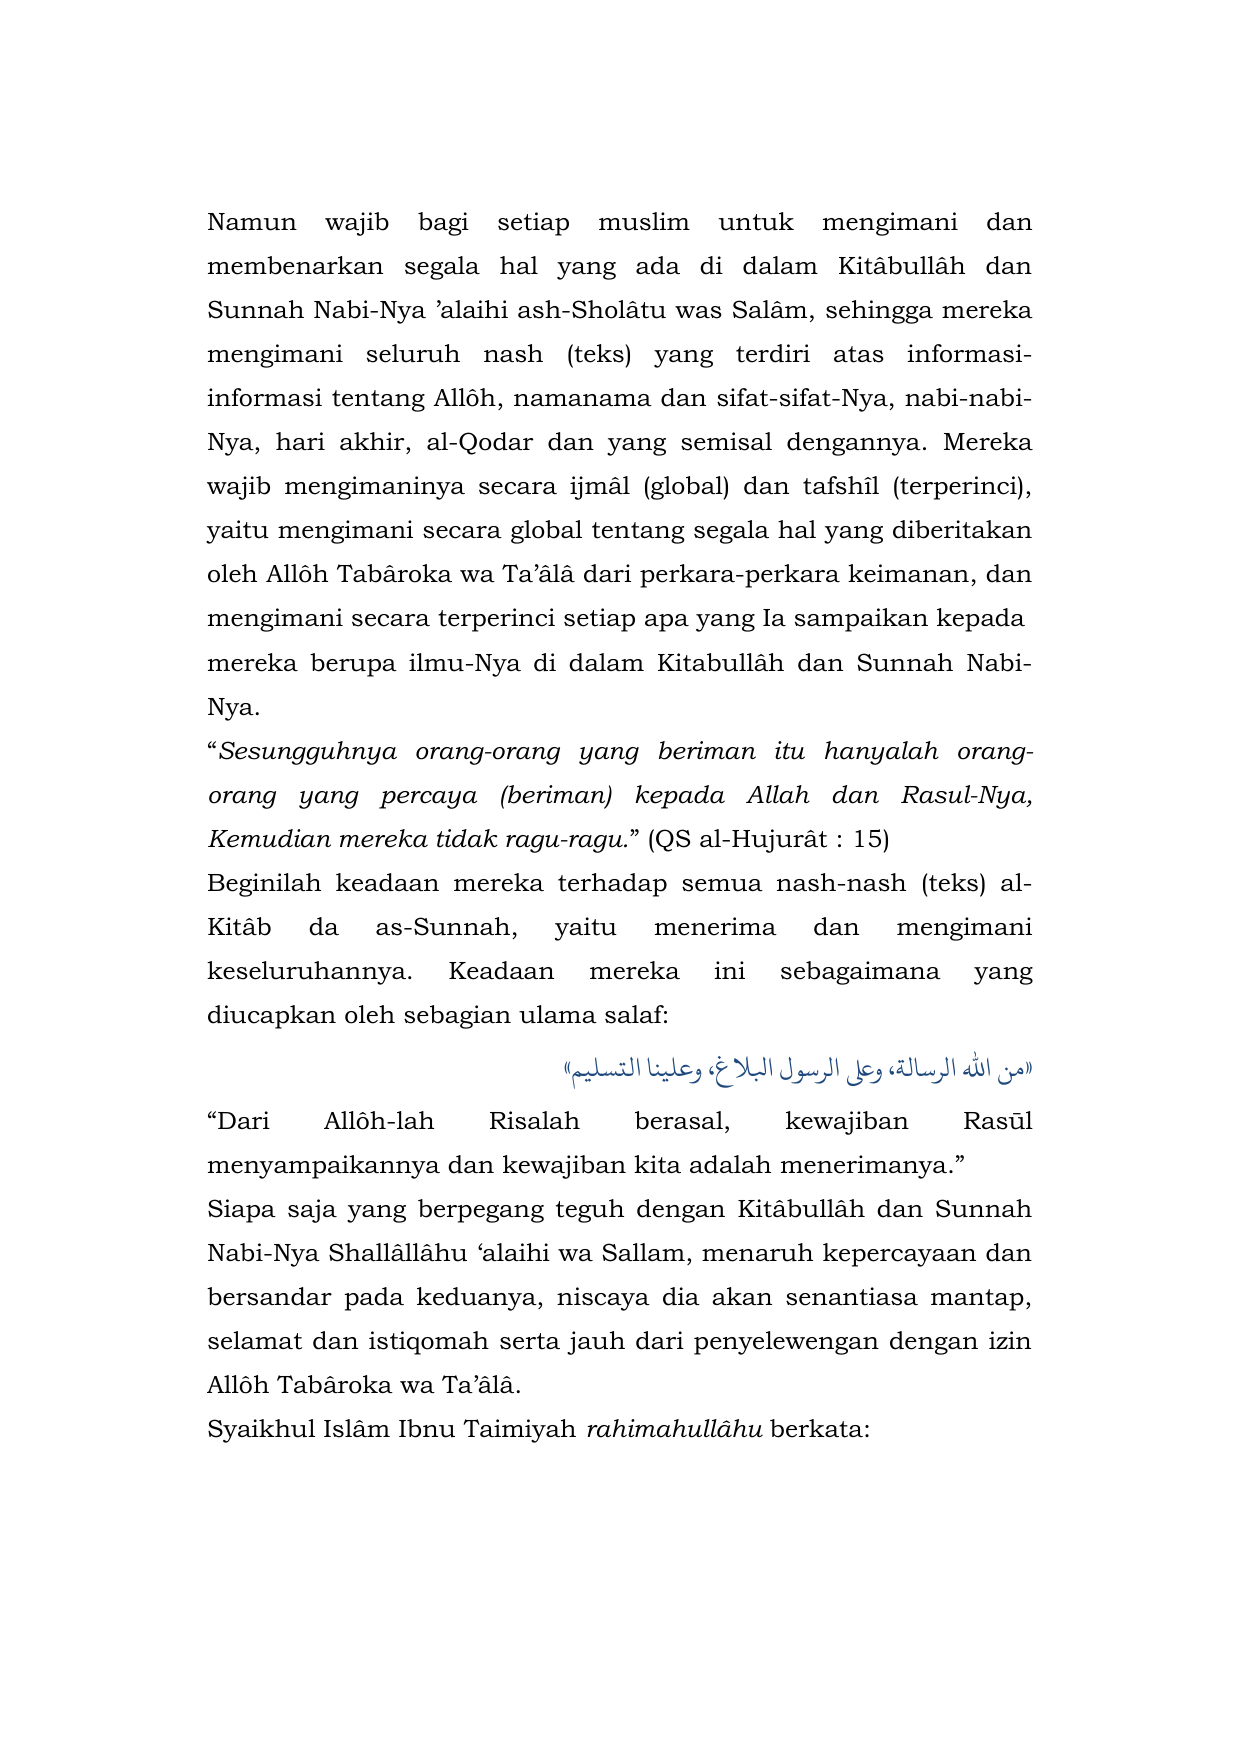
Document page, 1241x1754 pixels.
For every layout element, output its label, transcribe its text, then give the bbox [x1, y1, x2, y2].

text Siapa saja yang berpegang teguh dengan Kitâbullâh dan Sunnah Nabi-Nya Shallâllâhu ‘alaihi wa Sallam, menaruh kepercayaan dan bersandar pada keduanya, niscaya dia akan senantiasa mantap, selamat dan istiqomah serta jauh dari penyelewengan dengan izin Allôh Tabâroka wa Ta’âlâ. [207, 1194, 1033, 1399]
text “Dari Allôh-lah Risalah berasal, kewajiban Rasūl menyampaikannya dan kewajiban kita adalah menerimanya.” [207, 1106, 1033, 1179]
text «من الله الرسالة، وعلى الرسول البلاغ، وعلينا التسليم» [207, 1044, 1033, 1093]
text Beginilah keadaan mereka terhadap semua nash-nash (teks) al-Kitâb da as-Sunnah, yaitu menerima dan mengimani keseluruhannya. Keadaan mereka ini sebagaimana yang diucapkan oleh sebagian ulama salaf: [207, 868, 1033, 1029]
text Namun wajib bagi setiap muslim untuk mengimani dan membenarkan segala hal yang ada di dalam Kitâbullâh dan Sunnah Nabi-Nya ’alaihi ash-Sholâtu was Salâm, sehingga mereka mengimani seluruh nash (teks) yang terdiri atas informasi-informasi tentang Allôh, namanama dan sifat-sifat-Nya, nabi-nabi-Nya, hari akhir, al-Qodar dan yang semisal dengannya. Mereka wajib mengimaninya secara ijmâl (global) dan tafshîl (terperinci), yaitu mengimani secara global tentang segala hal yang diberitakan oleh Allôh Tabâroka wa Ta’âlâ dari perkara-perkara keimanan, dan mengimani secara terperinci setiap apa yang Ia sampaikan kepada [207, 207, 1033, 633]
text mereka berupa ilmu-Nya di dalam Kitabullâh dan Sunnah Nabi-Nya. [207, 647, 1033, 721]
text “Sesungguhnya orang-orang yang beriman itu hanyalah orang-orang yang percaya (beriman) kepada Allah dan Rasul-Nya, Kemudian mereka tidak ragu-ragu.” (QS al-Hujurât : 15) [207, 736, 1033, 853]
text Syaikhul Islâm Ibnu Taimiyah rahimahullâhu berkata: [207, 1414, 1033, 1443]
